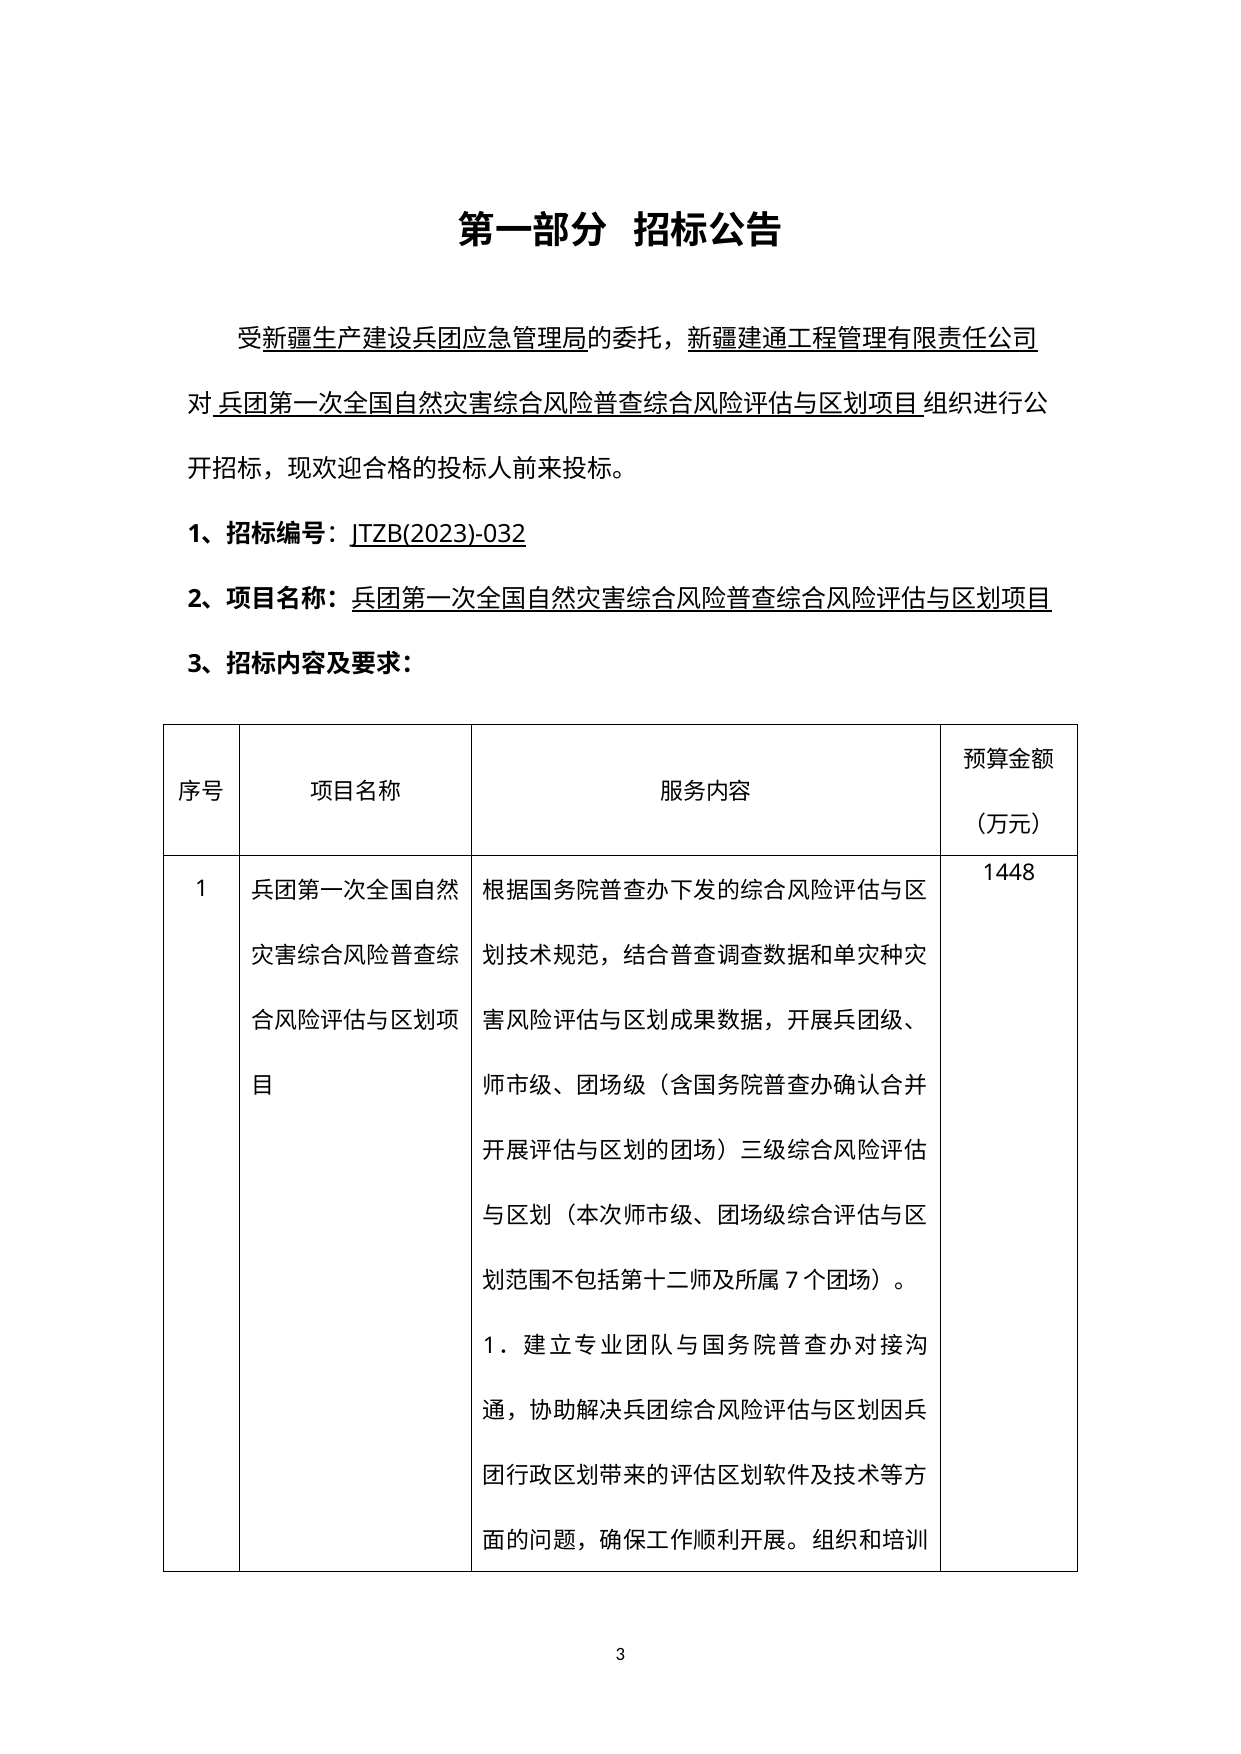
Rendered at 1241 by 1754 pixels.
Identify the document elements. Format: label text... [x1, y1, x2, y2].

table_header 服务内容 [472, 725, 940, 855]
text 第一部分 招标公告 [187, 194, 1053, 259]
table_cell 1 [164, 856, 239, 1571]
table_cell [240, 856, 471, 1571]
table_header 项目名称 [240, 725, 471, 855]
text 受新疆生产建设兵团应急管理局的委托，新疆建通工程管理有限责任公司对 兵团第一次全国自然灾害综合风险普查综合风险评估与区划项目 组织进行公开招标，现欢迎合格的投标人前来投标。 1、招标编号：JTZB(2023)-032 2、项目名称：兵团第一次全国自然灾害综合风险普查综合风险评估与区划项目 3、招标内容及要求： [187, 304, 1053, 694]
table_header 预算金额（万元） [941, 725, 1077, 855]
table_cell 1448 [941, 856, 1077, 1571]
table_header 序号 [164, 725, 239, 855]
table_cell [472, 856, 940, 1571]
